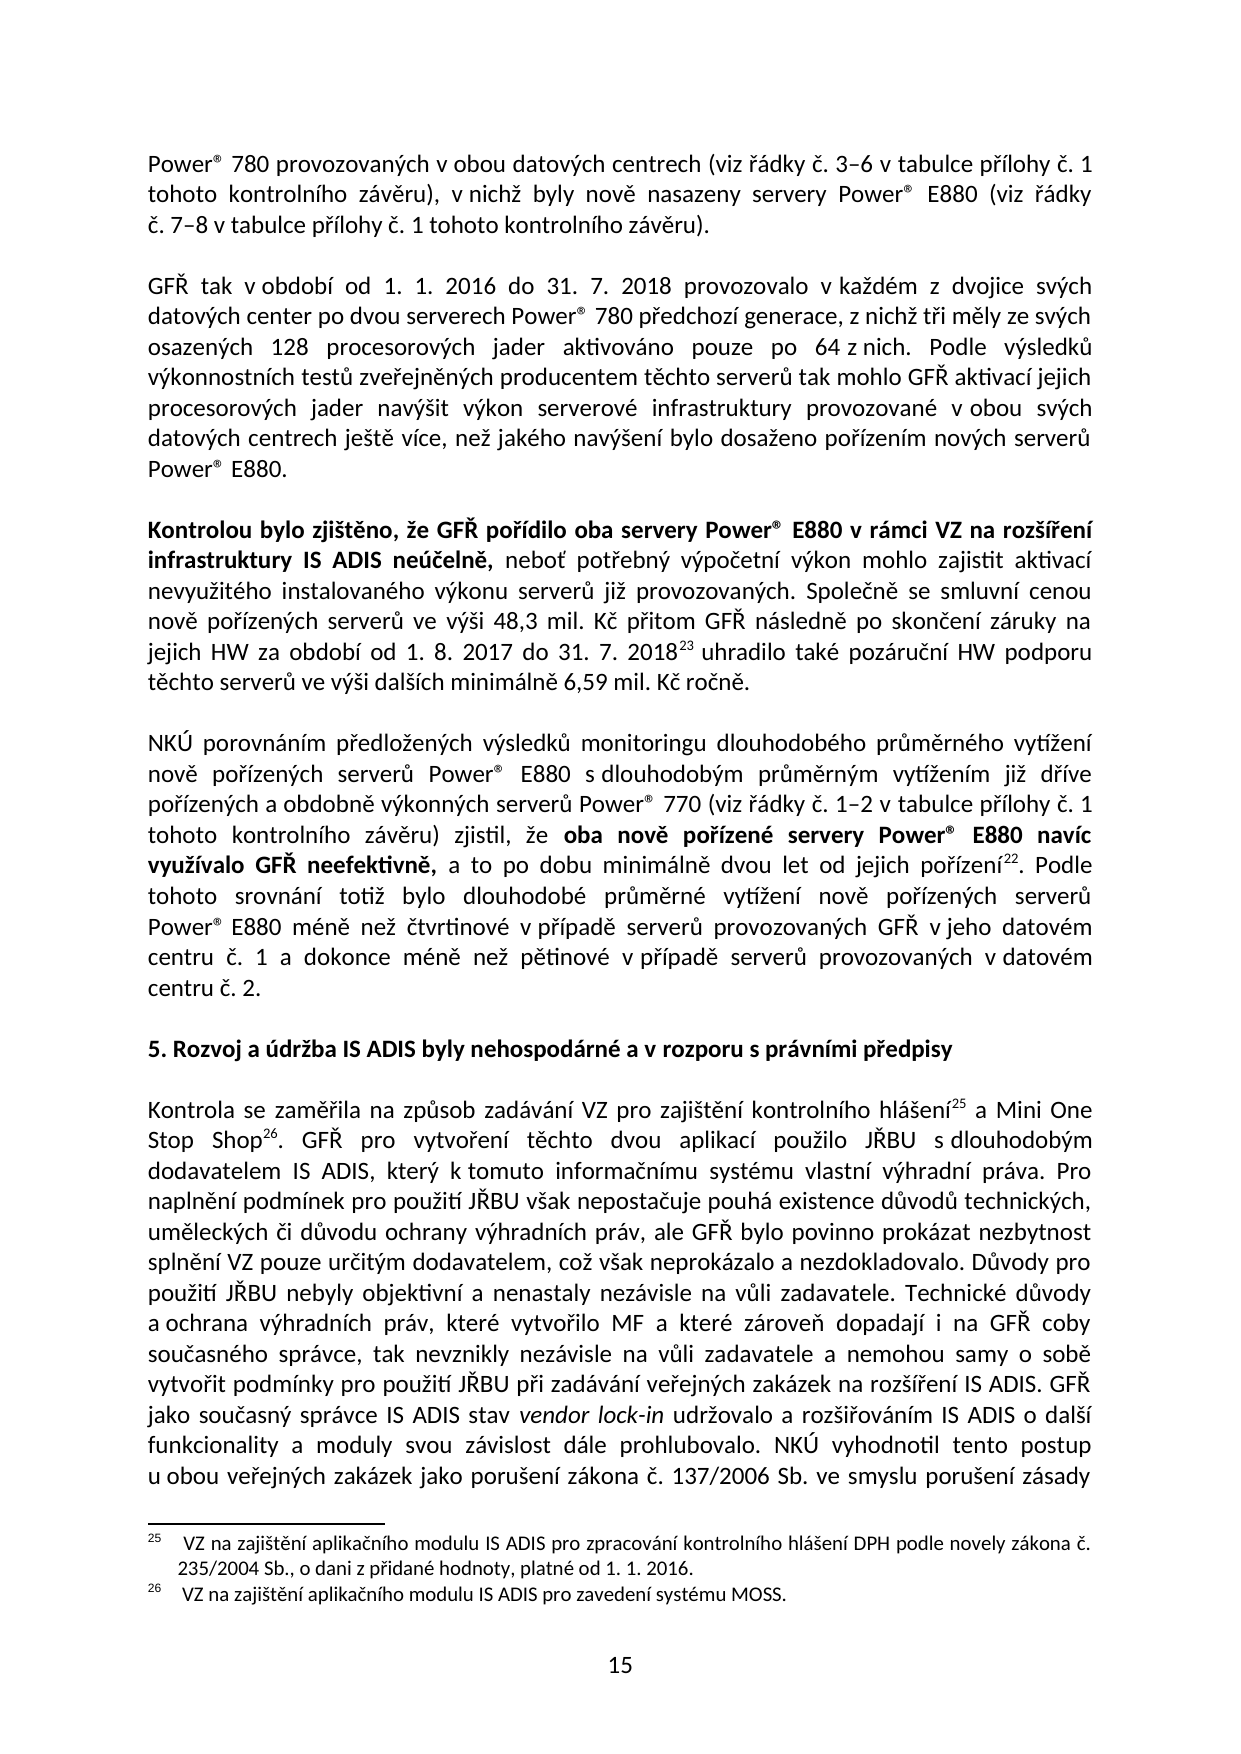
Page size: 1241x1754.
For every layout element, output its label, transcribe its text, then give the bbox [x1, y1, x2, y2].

text NKÚ porovnáním předložených výsledků monitoringu dlouhodobého průměrného vytížení nově pořízených serverů Power® E880 s dlouhodobým průměrným vytížením již dříve pořízených a obdobně výkonných serverů Power® 770 (viz řádky č. 1–2 v tabulce přílohy č. 1 tohoto kontrolního závěru) zjistil, že oba nově pořízené servery Power® E880 navíc využívalo GFŘ neefektivně, a to po dobu minimálně dvou let od jejich pořízení22. Podle tohoto srovnání totiž bylo dlouhodobé průměrné vytížení nově pořízených serverů Power® E880 méně než čtvrtinové v případě serverů provozovaných GFŘ v jeho datovém centru č. 1 a dokonce méně než pětinové v případě serverů provozovaných v datovém centru č. 2. [148, 728, 1092, 1002]
text 5. Rozvoj a údržba IS ADIS byly nehospodárné a v rozporu s právními předpisy [148, 1033, 1092, 1063]
text GFŘ tak v období od 1. 1. 2016 do 31. 7. 2018 provozovalo v každém z dvojice svých datových center po dvou serverech Power® 780 předchozí generace, z nichž tři měly ze svých osazených 128 procesorových jader aktivováno pouze po 64 z nich. Podle výsledků výkonnostních testů zveřejněných producentem těchto serverů tak mohlo GFŘ aktivací jejich procesorových jader navýšit výkon serverové infrastruktury provozované v obou svých datových centrech ještě více, než jakého navýšení bylo dosaženo pořízením nových serverů Power® E880. [148, 270, 1092, 483]
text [148, 1094, 1092, 1491]
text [148, 148, 1092, 239]
text Kontrolou bylo zjištěno, že GFŘ pořídilo oba servery Power® E880 v rámci VZ na rozšíření infrastruktury IS ADIS neúčelně, neboť potřebný výpočetní výkon mohlo zajistit aktivací nevyužitého instalovaného výkonu serverů již provozovaných. Společně se smluvní cenou nově pořízených serverů ve výši 48,3 mil. Kč přitom GFŘ následně po skončení záruky na jejich HW za období od 1. 8. 2017 do 31. 7. 201823 uhradilo také pozáruční HW podporu těchto serverů ve výši dalších minimálně 6,59 mil. Kč ročně. [148, 514, 1092, 697]
